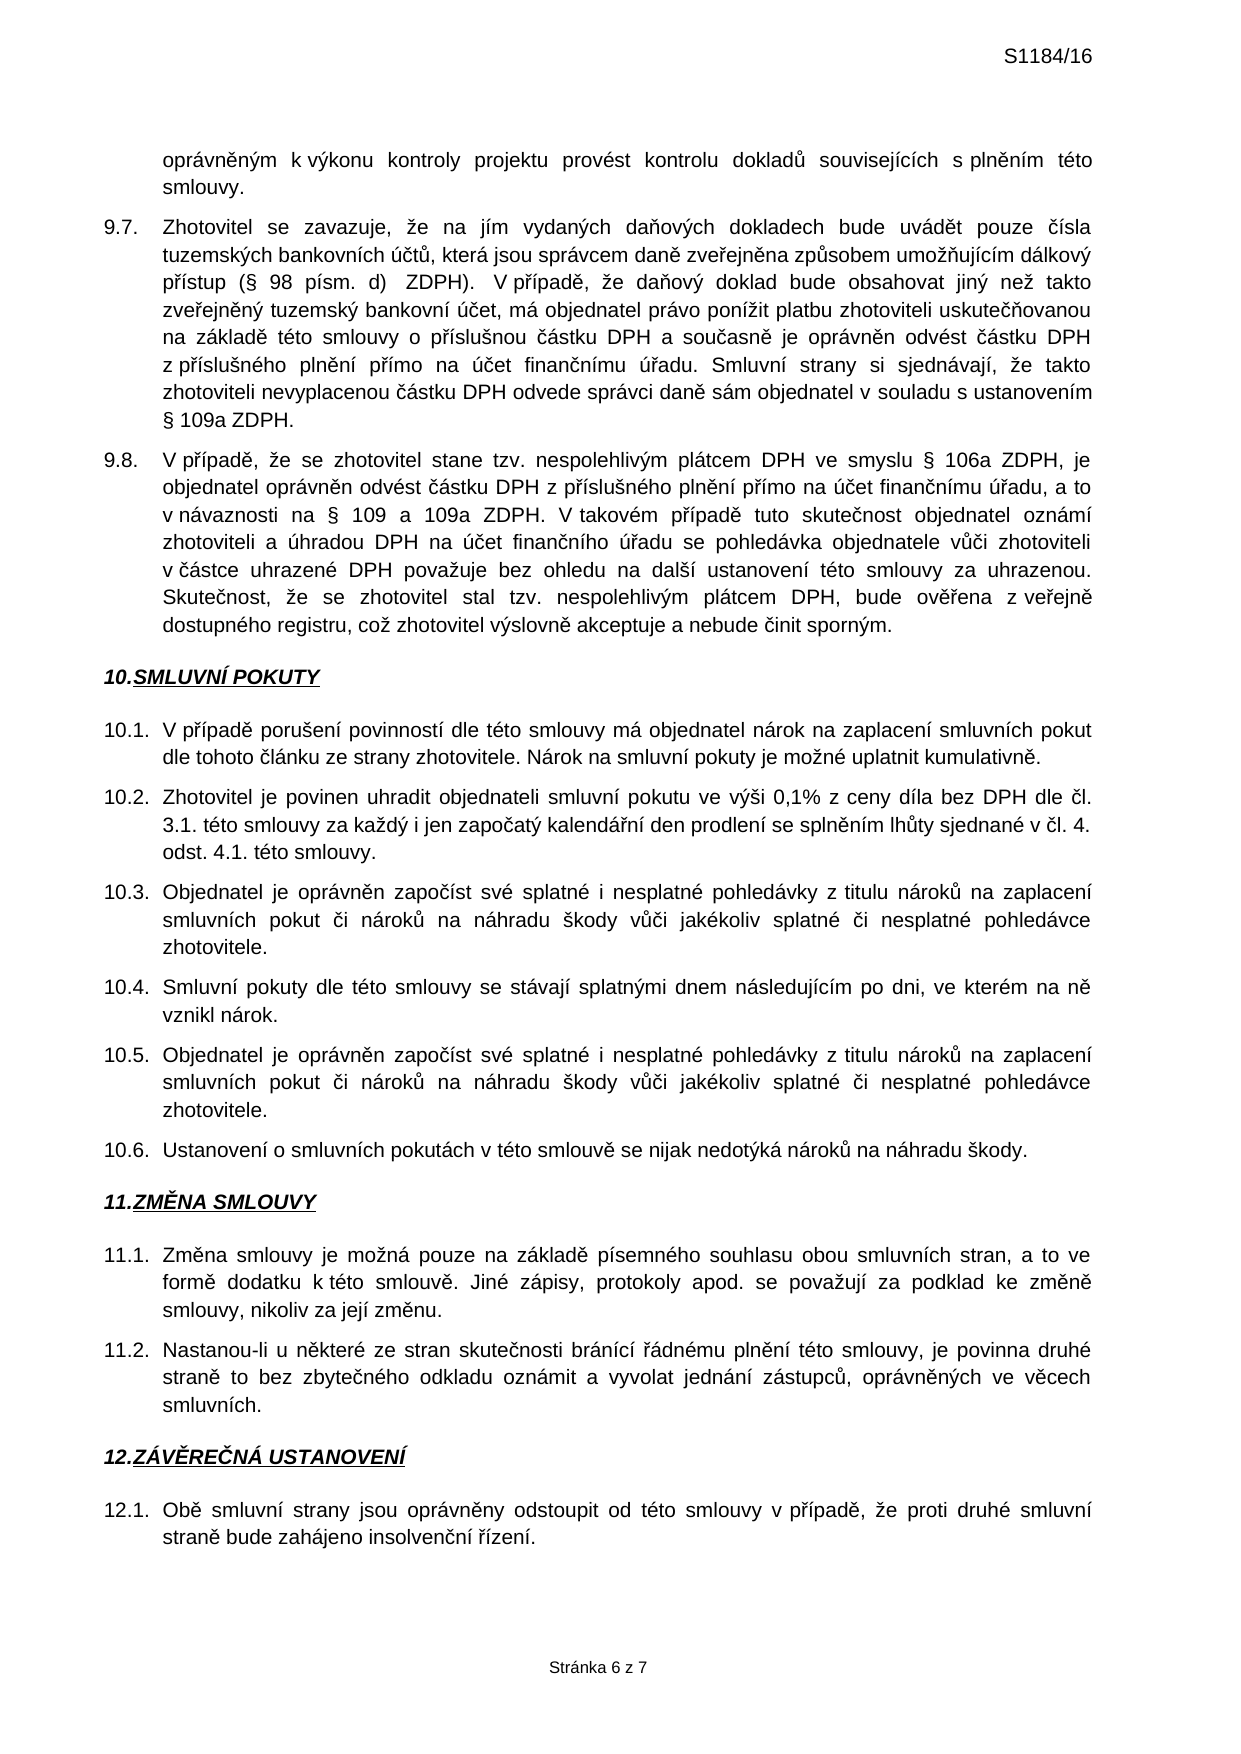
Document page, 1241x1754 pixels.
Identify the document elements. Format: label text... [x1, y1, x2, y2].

list SMLUVNÍ POKUTY [103, 665, 1092, 689]
list ZÁVĚREČNÁ USTANOVENÍ [103, 1445, 1092, 1469]
list Objednatel je oprávněn započíst své splatné i nesplatné pohledávky z titulu nároků na zaplacení smluvních pokut či nároků na náhradu škody vůči jakékoliv splatné či nesplatné pohledávce zhotovitele. [103, 880, 1092, 959]
list Změna smlouvy je možná pouze na základě písemného souhlasu obou smluvních stran, a to ve formě dodatku k této smlouvě. Jiné zápisy, protokoly apod. se považují za podklad ke změně smlouvy, nikoliv za její změnu. [103, 1243, 1092, 1322]
list Obě smluvní strany jsou oprávněny odstoupit od této smlouvy v případě, že proti druhé smluvní straně bude zahájeno insolvenční řízení. [103, 1498, 1092, 1549]
list ZMĚNA SMLOUVY [103, 1190, 1092, 1214]
list V případě porušení povinností dle této smlouvy má objednatel nárok na zaplacení smluvních pokut dle tohoto článku ze strany zhotovitele. Nárok na smluvní pokuty je možné uplatnit kumulativně. [103, 718, 1092, 769]
list Ustanovení o smluvních pokutách v této smlouvě se nijak nedotýká nároků na náhradu škody. [103, 1138, 1092, 1162]
list V případě, že se zhotovitel stane tzv. nespolehlivým plátcem DPH ve smyslu § 106a ZDPH, je objednatel oprávněn odvést částku DPH z příslušného plnění přímo na účet finančnímu úřadu, a to v návaznosti na § 109 a 109a ZDPH. V takovém případě tuto skutečnost objednatel oznámí zhotoviteli a úhradou DPH na účet finančního úřadu se pohledávka objednatele vůči zhotoviteli v částce uhrazené DPH považuje bez ohledu na další ustanovení této smlouvy za uhrazenou. Skutečnost, že se zhotovitel stal tzv. nespolehlivým plátcem DPH, bude ověřena z veřejně dostupného registru, což zhotovitel výslovně akceptuje a nebude činit sporným. [103, 448, 1092, 637]
list Nastanou-li u některé ze stran skutečnosti bránící řádnému plnění této smlouvy, je povinna druhé straně to bez zbytečného odkladu oznámit a vyvolat jednání zástupců, oprávněných ve věcech smluvních. [103, 1338, 1092, 1417]
list Objednatel je oprávněn započíst své splatné i nesplatné pohledávky z titulu nároků na zaplacení smluvních pokut či nároků na náhradu škody vůči jakékoliv splatné či nesplatné pohledávce zhotovitele. [103, 1043, 1092, 1122]
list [103, 148, 1092, 199]
list Zhotovitel se zavazuje, že na jím vydaných daňových dokladech bude uvádět pouze čísla tuzemských bankovních účtů, která jsou správcem daně zveřejněna způsobem umožňujícím dálkový přístup (§ 98 písm. d) ZDPH). V případě, že daňový doklad bude obsahovat jiný než takto zveřejněný tuzemský bankovní účet, má objednatel právo ponížit platbu zhotoviteli uskutečňovanou na základě této smlouvy o příslušnou částku DPH a současně je oprávněn odvést částku DPH z příslušného plnění přímo na účet finančnímu úřadu. Smluvní strany si sjednávají, že takto zhotoviteli nevyplacenou částku DPH odvede správci daně sám objednatel v souladu s ustanovením § 109a ZDPH. [103, 215, 1092, 432]
list Zhotovitel je povinen uhradit objednateli smluvní pokutu ve výši 0,1% z ceny díla bez DPH dle čl. 3.1. této smlouvy za každý i jen započatý kalendářní den prodlení se splněním lhůty sjednané v čl. 4. odst. 4.1. této smlouvy. [103, 785, 1092, 864]
list Smluvní pokuty dle této smlouvy se stávají splatnými dnem následujícím po dni, ve kterém na ně vznikl nárok. [103, 975, 1092, 1027]
